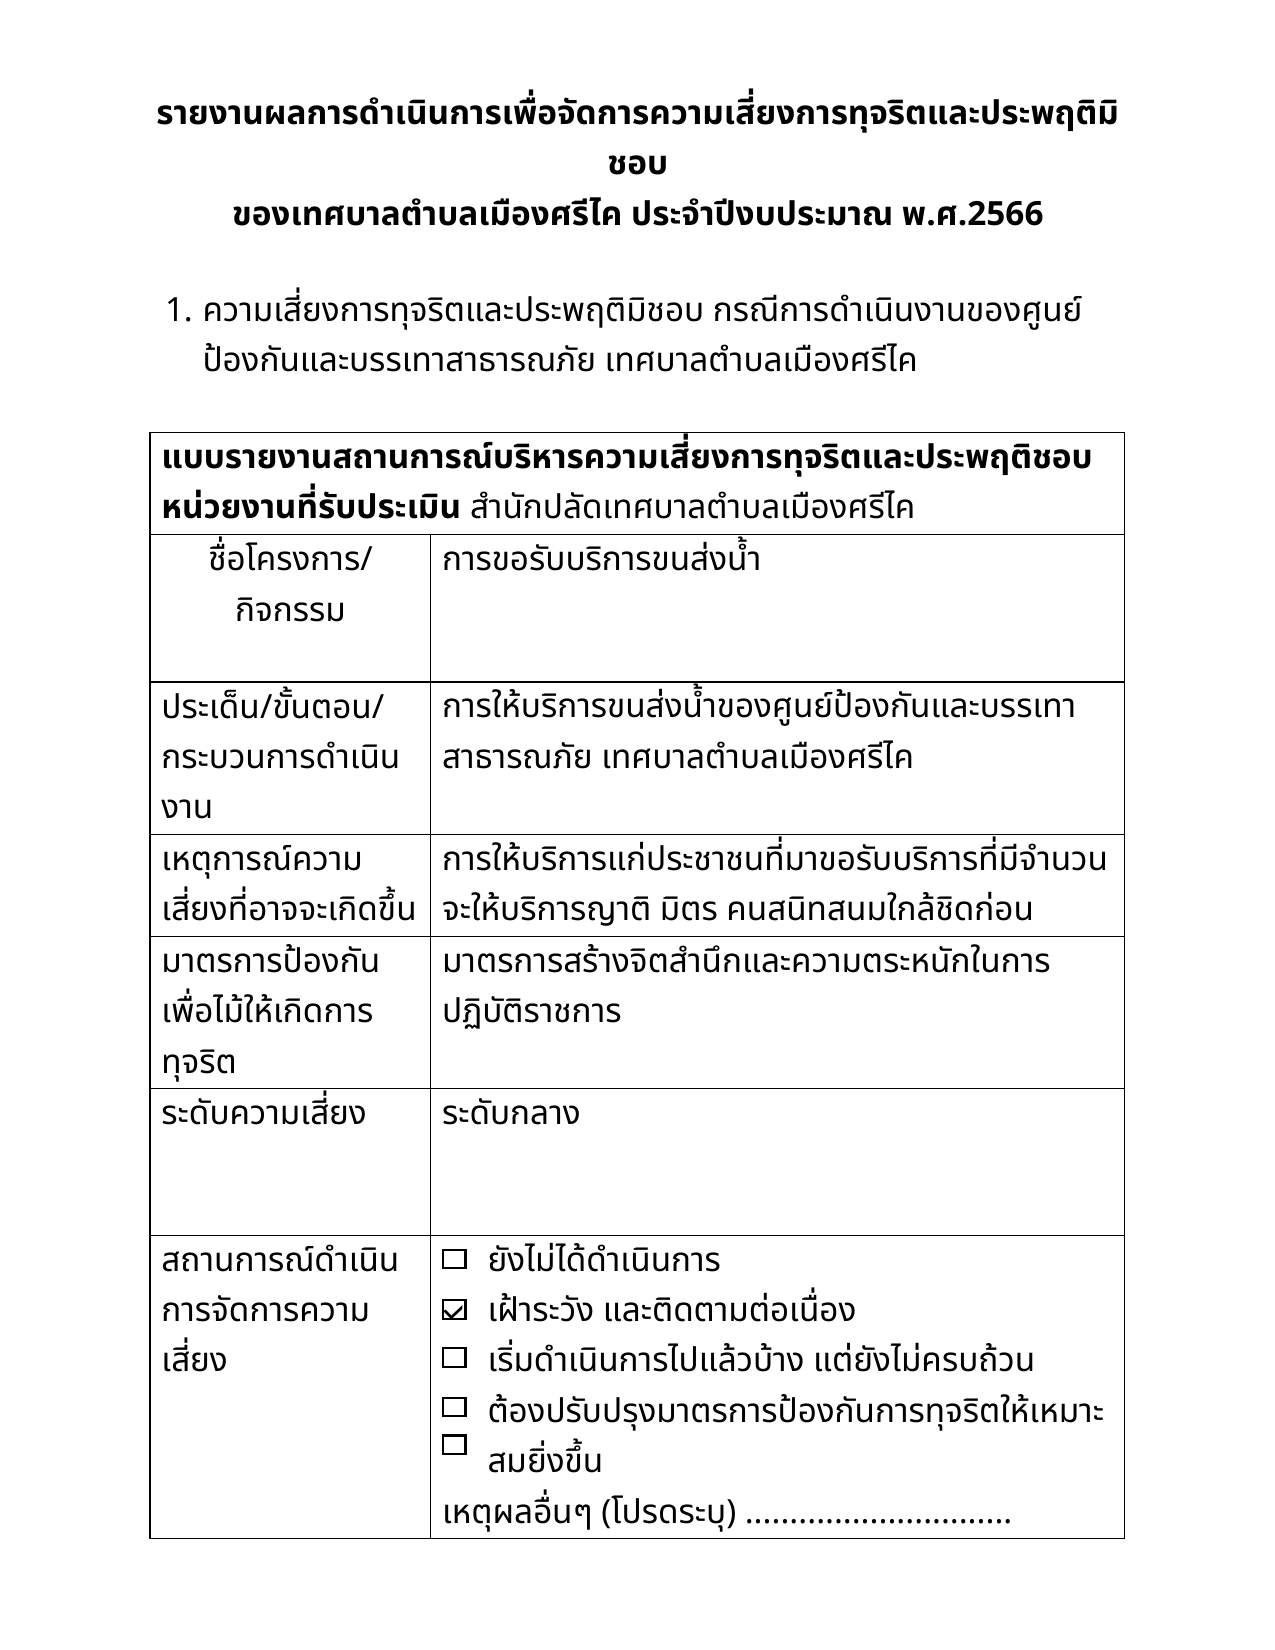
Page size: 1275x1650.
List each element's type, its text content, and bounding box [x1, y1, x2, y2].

table_cell ระดับกลาง [431, 1089, 1124, 1234]
table_cell ยังไม่ได้ดำเนินการ เฝ้าระวัง และติดตามต่อเนื่อง เริ่มดำเนินการไปแล้วบ้าง แต่ยังไม่ครบถ้วน ต้องปรับปรุงมาตรการป้องกันการทุจริตให้เหมาะสมยิ่งขึ้น เหตุผลอื่นๆ (โปรดระบุ) .............................. [431, 1236, 1124, 1538]
text ของเทศบาลตำบลเมืองศรีไค ประจำปีงบประมาณ พ.ศ.2566 [150, 189, 1125, 240]
table_cell การขอรับบริการขนส่งน้ำ [431, 535, 1124, 681]
table_cell เหตุการณ์ความเสี่ยงที่อาจจะเกิดขึ้น [151, 835, 430, 936]
table_header แบบรายงานสถานการณ์บริหารความเสี่ยงการทุจริตและประพฤติชอบ หน่วยงานที่รับประเมิน สำนักปลัดเทศบาลตำบลเมืองศรีไค [151, 433, 1124, 534]
table_cell การให้บริการขนส่งน้ำของศูนย์ป้องกันและบรรเทาสาธารณภัย เทศบาลตำบลเมืองศรีไค [431, 683, 1124, 834]
table_cell มาตรการสร้างจิตสำนึกและความตระหนักในการปฏิบัติราชการ [431, 937, 1124, 1088]
table_cell ชื่อโครงการ/กิจกรรม [151, 535, 430, 681]
table_cell การให้บริการแก่ประชาชนที่มาขอรับบริการที่มีจำนวนจะให้บริการญาติ มิตร คนสนิทสนมใกล้ชิดก่อน [431, 835, 1124, 936]
table_cell ระดับความเสี่ยง [151, 1089, 430, 1234]
table_cell ประเด็น/ขั้นตอน/กระบวนการดำเนินงาน [151, 683, 430, 834]
picture [443, 1300, 463, 1320]
list ความเสี่ยงการทุจริตและประพฤติมิชอบ กรณีการดำเนินงานของศูนย์ป้องกันและบรรเทาสาธารณภัย เทศบาลตำบลเมืองศรีไค [165, 286, 1125, 387]
table_cell สถานการณ์ดำเนินการจัดการความเสี่ยง [151, 1236, 430, 1538]
table_cell มาตรการป้องกันเพื่อไม้ให้เกิดการทุจริต [151, 937, 430, 1088]
text รายงานผลการดำเนินการเพื่อจัดการความเสี่ยงการทุจริตและประพฤติมิชอบ [150, 89, 1125, 189]
